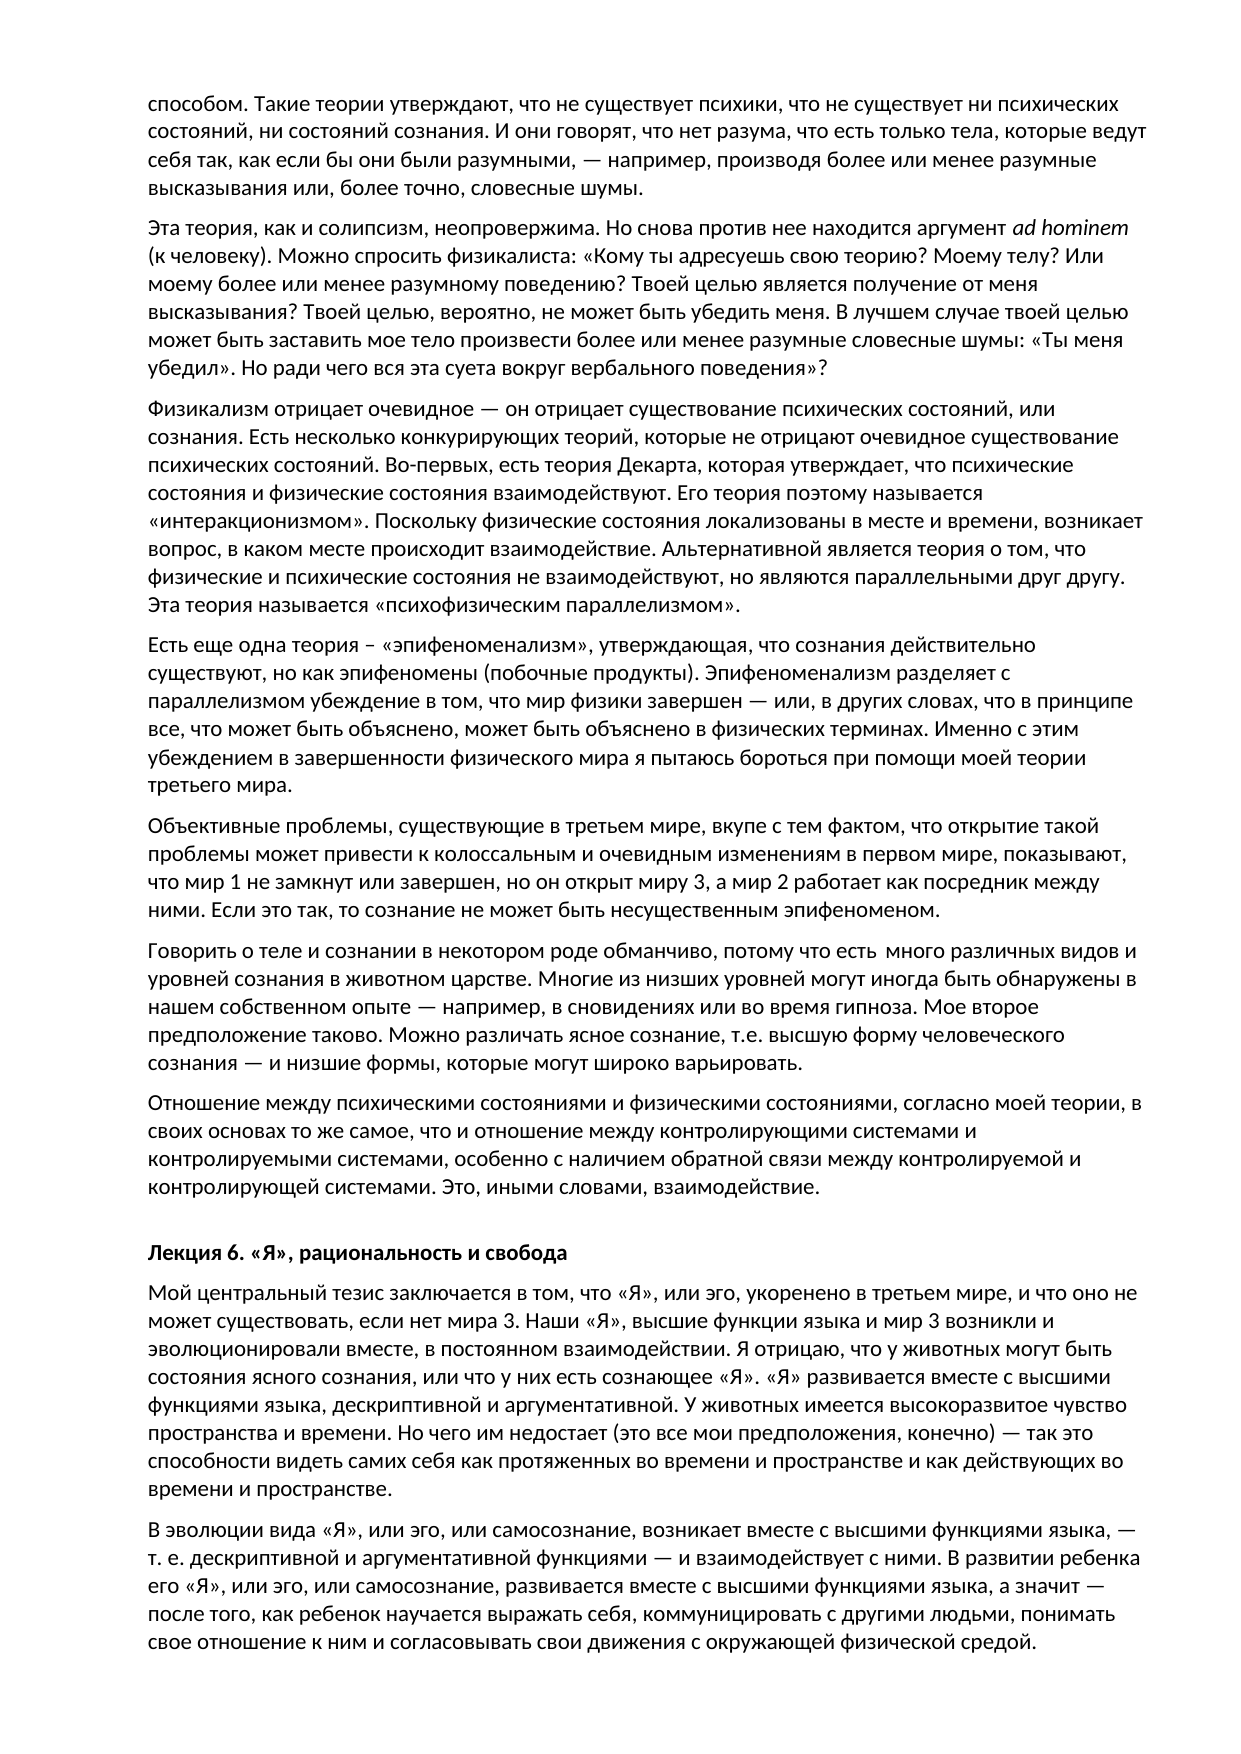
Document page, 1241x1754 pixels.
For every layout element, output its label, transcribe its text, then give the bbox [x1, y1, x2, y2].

text Лекция 6. «Я», рациональность и свобода [148, 1238, 1152, 1266]
text Говорить о теле и сознании в некотором роде обманчиво, потому что есть много различных видов и уровней сознания в животном царстве. Многие из низших уровней могут иногда быть обнаружены в нашем собственном опыте — например, в сновидениях или во время гипноза. Мое второе предположение таково. Можно различать ясное сознание, т.е. высшую форму человеческого сознания — и низшие формы, которые могут широко варьировать. [148, 936, 1152, 1076]
text В эволюции вида «Я», или эго, или самосознание, возникает вместе с высшими функциями языка, — т. е. дескриптивной и аргументативной функциями — и взаимодействует с ними. В развитии ребенка его «Я», или эго, или самосознание, развивается вместе с высшими функциями языка, а значит — после того, как ребенок научается выражать себя, коммуницировать с другими людьми, понимать свое отношение к ним и согласовывать свои движения с окружающей физической средой. [148, 1515, 1152, 1655]
text Физикализм отрицает очевидное — он отрицает существование психических состояний, или сознания. Есть несколько конкурирующих теорий, которые не отрицают очевидное существование психических состояний. Во-первых, есть теория Декарта, которая утверждает, что психические состояния и физические состояния взаимодействуют. Его теория поэтому называется «интеракционизмом». Поскольку физические состояния локализованы в месте и времени, возникает вопрос, в каком месте происходит взаимодействие. Альтернативной является теория о том, что физические и психические состояния не взаимодействуют, но являются параллельными друг другу. Эта теория называется «психофизическим параллелизмом». [148, 394, 1152, 618]
text Отношение между психическими состояниями и физическими состояниями, согласно моей теории, в своих основах то же самое, что и отношение между контролирующими системами и контролируемыми системами, особенно с наличием обратной связи между контролируемой и контролирующей системами. Это, иными словами, взаимодействие. [148, 1088, 1152, 1200]
text Эта теория, как и солипсизм, неопровержима. Но снова против нее находится аргумент ad hominem (к человеку). Можно спросить физикалиста: «Кому ты адресуешь свою теорию? Моему телу? Или моему более или менее разумному поведению? Твоей целью является получение от меня высказывания? Твоей целью, вероятно, не может быть убедить меня. В лучшем случае твоей целью может быть заставить мое тело произвести более или менее разумные словесные шумы: «Ты меня убедил». Но ради чего вся эта суета вокруг вербального поведения»? [148, 213, 1152, 381]
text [148, 89, 1152, 201]
text Объективные проблемы, существующие в третьем мире, вкупе с тем фактом, что открытие такой проблемы может привести к колоссальным и очевидным изменениям в первом мире, показывают, что мир 1 не замкнут или завершен, но он открыт миру 3, а мир 2 работает как посредник между ними. Если это так, то сознание не может быть несущественным эпифеноменом. [148, 811, 1152, 923]
text Есть еще одна теория – «эпифеноменализм», утверждающая, что сознания действительно существуют, но как эпифеномены (побочные продукты). Эпифеноменализм разделяет с параллелизмом убеждение в том, что мир физики завершен — или, в других словах, что в принципе все, что может быть объяснено, может быть объяснено в физических терминах. Именно с этим убеждением в завершенности физического мира я пытаюсь бороться при помощи моей теории третьего мира. [148, 631, 1152, 799]
text Мой центральный тезис заключается в том, что «Я», или эго, укоренено в третьем мире, и что оно не может существовать, если нет мира 3. Наши «Я», высшие функции языка и мир 3 возникли и эволюционировали вместе, в постоянном взаимодействии. Я отрицаю, что у животных могут быть состояния ясного сознания, или что у них есть сознающее «Я». «Я» развивается вместе с высшими функциями языка, дескриптивной и аргументативной. У животных имеется высокоразвитое чувство пространства и времени. Но чего им недостает (это все мои предположения, конечно) — так это способности видеть самих себя как протяженных во времени и пространстве и как действующих во времени и пространстве. [148, 1278, 1152, 1503]
